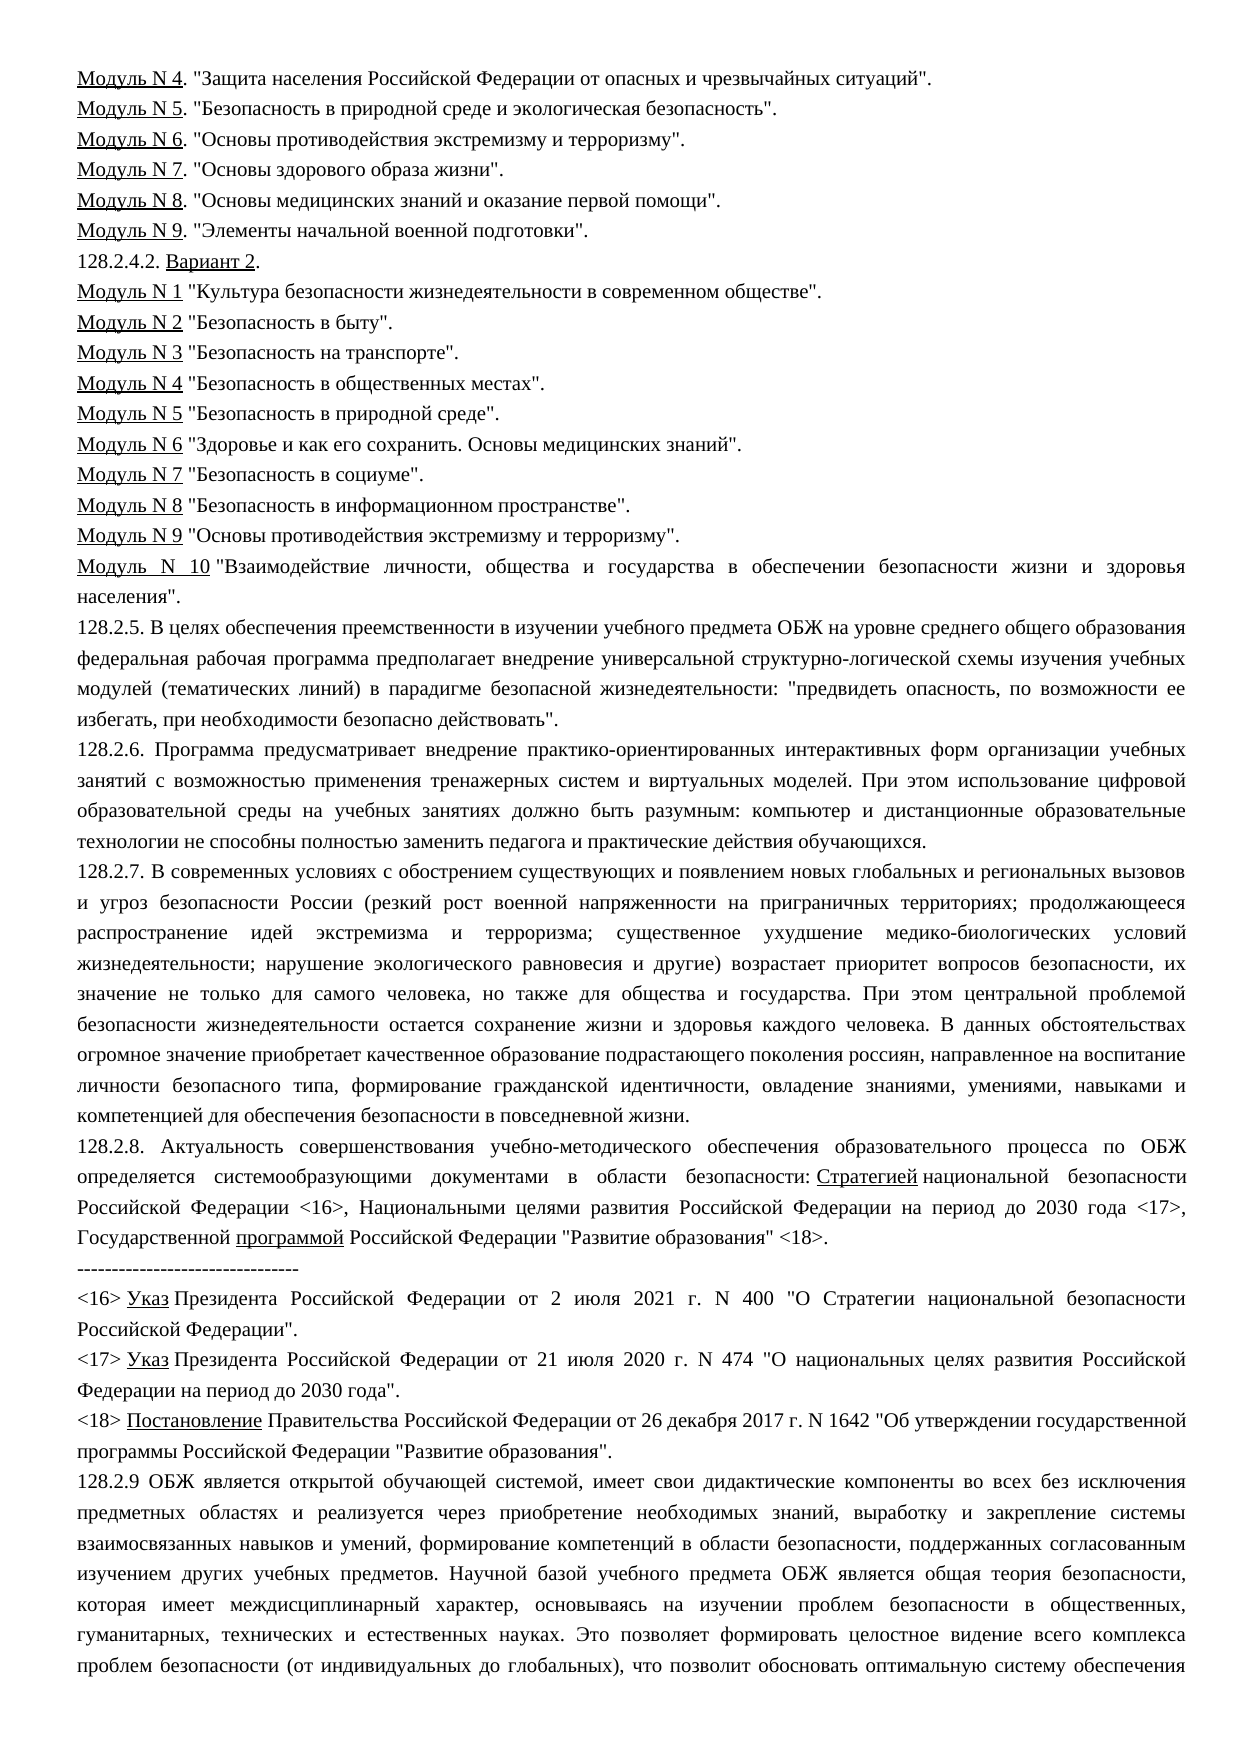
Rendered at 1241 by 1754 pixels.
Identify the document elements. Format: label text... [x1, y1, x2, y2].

text Модуль N 8. "Основы медицинских знаний и оказание первой помощи". [77, 181, 1187, 212]
text Модуль N 1 "Культура безопасности жизнедеятельности в современном обществе". [77, 273, 1187, 303]
text Модуль N 8 "Безопасность в информационном пространстве". [77, 486, 1187, 517]
text Модуль N 9. "Элементы начальной военной подготовки". [77, 212, 1187, 242]
text Модуль N 9 "Основы противодействия экстремизму и терроризму". [77, 517, 1187, 547]
text Модуль N 5 "Безопасность в природной среде". [77, 395, 1187, 425]
text Модуль N 7 "Безопасность в социуме". [77, 456, 1187, 486]
text Модуль N 3 "Безопасность на транспорте". [77, 334, 1187, 364]
text 128.2.4.2. Вариант 2. [77, 242, 1187, 273]
text Модуль N 6 "Здоровье и как его сохранить. Основы медицинских знаний". [77, 425, 1187, 456]
text Модуль N 5. "Безопасность в природной среде и экологическая безопасность". [77, 89, 1187, 120]
text Модуль N 6. "Основы противодействия экстремизму и терроризму". [77, 120, 1187, 151]
text 128.2.5. В целях обеспечения преемственности в изучении учебного предмета ОБЖ на уровне среднего общего образования федеральная рабочая программа предполагает внедрение универсальной структурно-логической схемы изучения учебных модулей (тематических линий) в парадигме безопасной жизнедеятельности: "предвидеть опасность, по возможности ее избегать, при необходимости безопасно действовать". [77, 608, 1187, 731]
text Модуль N 4. "Защита населения Российской Федерации от опасных и чрезвычайных ситуаций". [77, 59, 1187, 89]
text Модуль N 7. "Основы здорового образа жизни". [77, 151, 1187, 181]
text Модуль N 2 "Безопасность в быту". [77, 303, 1187, 334]
text Модуль N 10 "Взаимодействие личности, общества и государства в обеспечении безопасности жизни и здоровья населения". [77, 547, 1187, 608]
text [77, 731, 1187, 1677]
text Модуль N 4 "Безопасность в общественных местах". [77, 364, 1187, 395]
